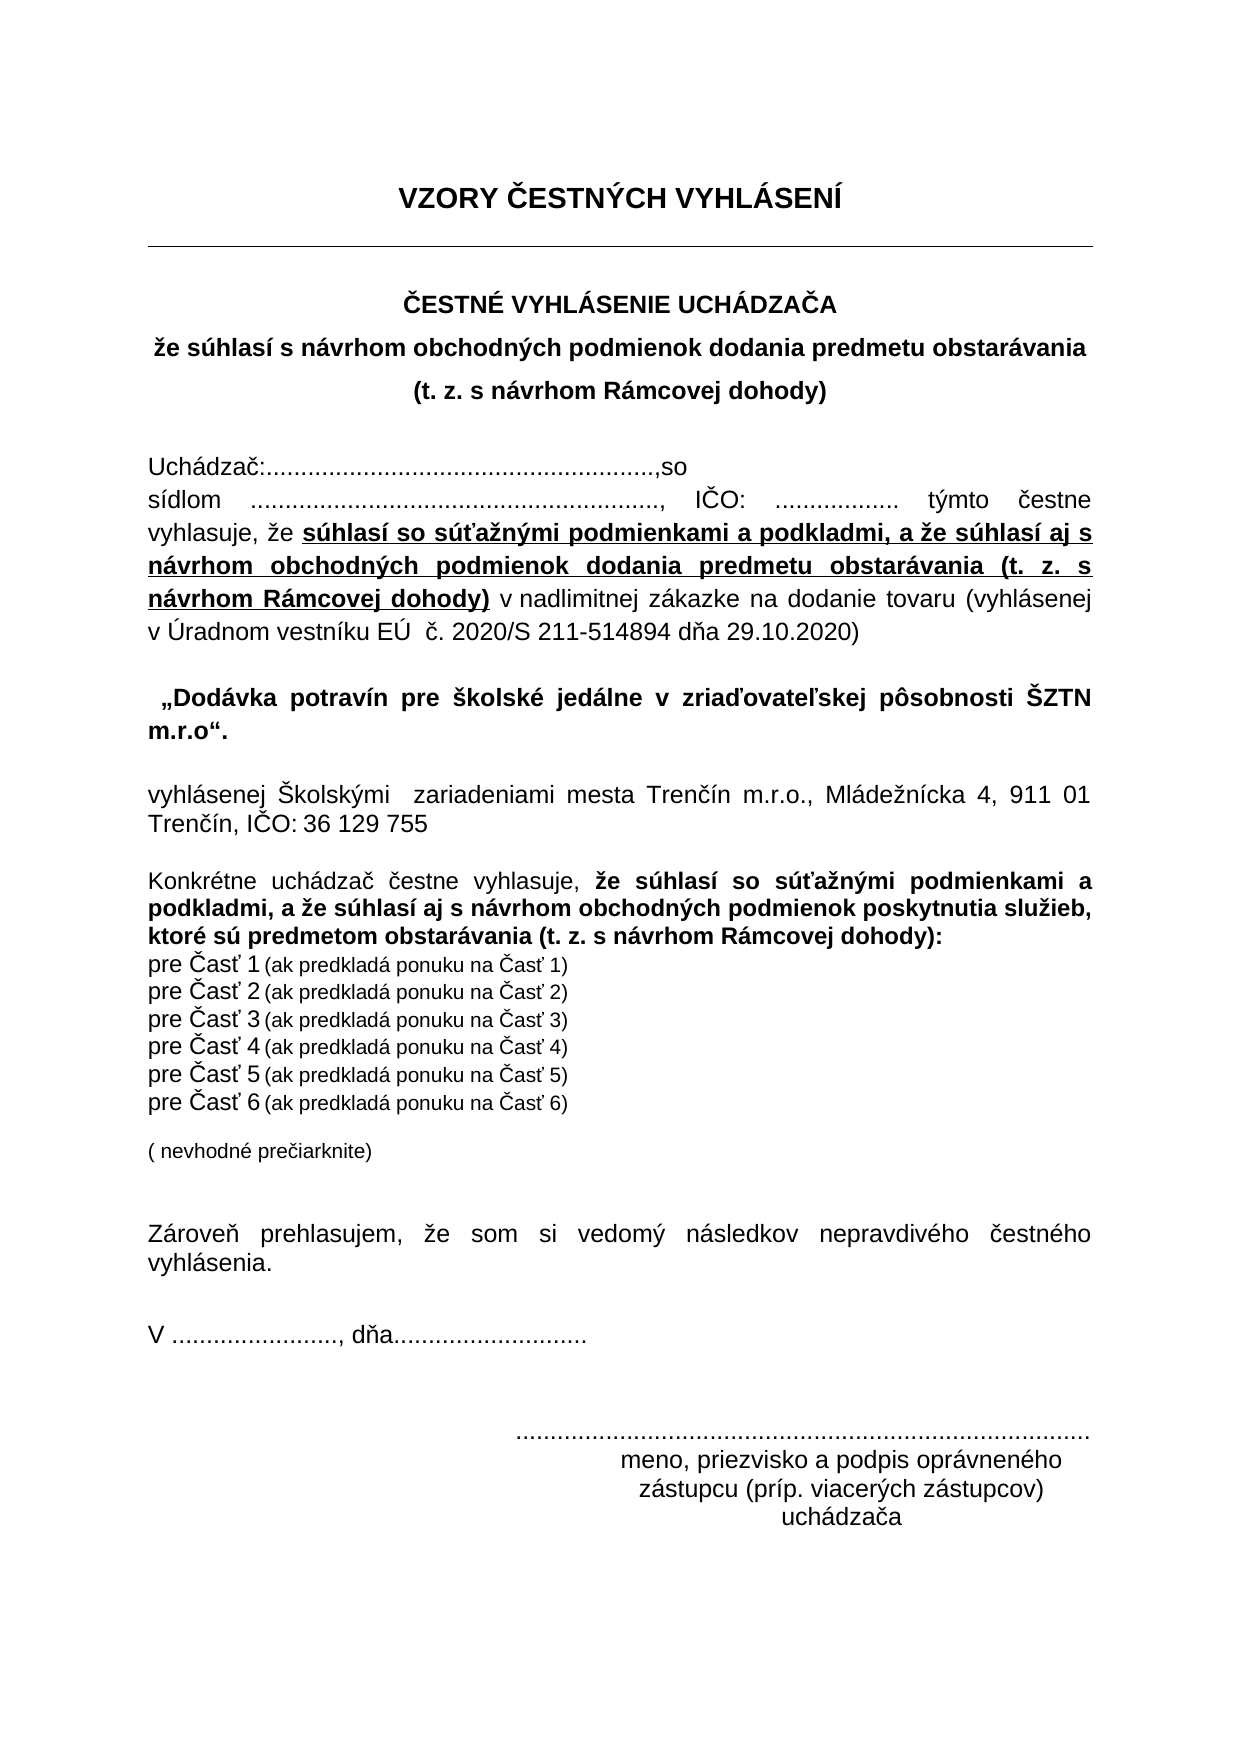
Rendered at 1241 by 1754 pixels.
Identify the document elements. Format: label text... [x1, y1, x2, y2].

text Uchádzač:........................................................,so sídlom ..........................................................., IČO: .................. týmto čestne vyhlasuje, že súhlasí so súťažnými podmienkami a podkladmi, a že súhlasí aj s návrhom obchodných podmienok dodania predmetu obstarávania (t. z. s návrhom Rámcovej dohody) v nadlimitnej zákazke na dodanie tovaru (vyhlásenej v Úradnom vestníku EÚ č. 2020/S 211-514894 dňa 29.10.2020) [148, 452, 1093, 576]
text (t. z. s návrhom Rámcovej dohody) [148, 376, 1093, 405]
text meno, priezvisko a podpis oprávneného zástupcu (príp. viacerých zástupcov) uchádzača [590, 1445, 1093, 1531]
text ................................................................................... [148, 1416, 1093, 1445]
text vyhlásenej Školskými zariadeniami mesta Trenčín m.r.o., Mládežnícka 4, 911 01 Trenčín, IČO: 36 129 755 [148, 780, 1093, 838]
text ČESTNÉ VYHLÁSENIE UCHÁDZAČA [148, 290, 1093, 318]
text ( nevhodné prečiarknite) [148, 1139, 1093, 1163]
text Konkrétne uchádzač čestne vyhlasuje, že súhlasí so súťažnými podmienkami a podkladmi, a že súhlasí aj s návrhom obchodných podmienok poskytnutia služieb, ktoré sú predmetom obstarávania (t. z. s návrhom Rámcovej dohody): [148, 867, 1093, 949]
text pre Časť 2 (ak predkladá ponuku na Časť 2) [148, 977, 1093, 1005]
text Uchádzač:........................................................,so sídlom ..........................................................., IČO: .................. týmto čestne vyhlasuje, že súhlasí so súťažnými podmienkami a podkladmi, a že súhlasí aj s návrhom obchodných podmienok dodania predmetu obstarávania (t. z. s návrhom Rámcovej dohody) v nadlimitnej zákazke na dodanie tovaru (vyhlásenej v Úradnom vestníku EÚ č. 2020/S 211-514894 dňa 29.10.2020) [148, 577, 1093, 646]
text V ........................, dňa............................ [148, 1320, 1093, 1349]
text že súhlasí s návrhom obchodných podmienok dodania predmetu obstarávania [148, 333, 1093, 362]
text VZORY ČESTNÝCH VYHLÁSENÍ [148, 181, 1093, 215]
text pre Časť 4 (ak predkladá ponuku na Časť 4) [148, 1032, 1093, 1060]
text pre Časť 1 (ak predkladá ponuku na Časť 1) [148, 949, 1093, 977]
text „Dodávka potravín pre školské jedálne v zriaďovateľskej pôsobnosti ŠZTN m.r.o“. [148, 683, 1093, 745]
text pre Časť 6 (ak predkladá ponuku na Časť 6) [148, 1087, 1093, 1115]
text pre Časť 5 (ak predkladá ponuku na Časť 5) [148, 1060, 1093, 1087]
text Zároveň prehlasujem, že som si vedomý následkov nepravdivého čestného vyhlásenia. [148, 1219, 1093, 1277]
text pre Časť 3 (ak predkladá ponuku na Časť 3) [148, 1005, 1093, 1032]
